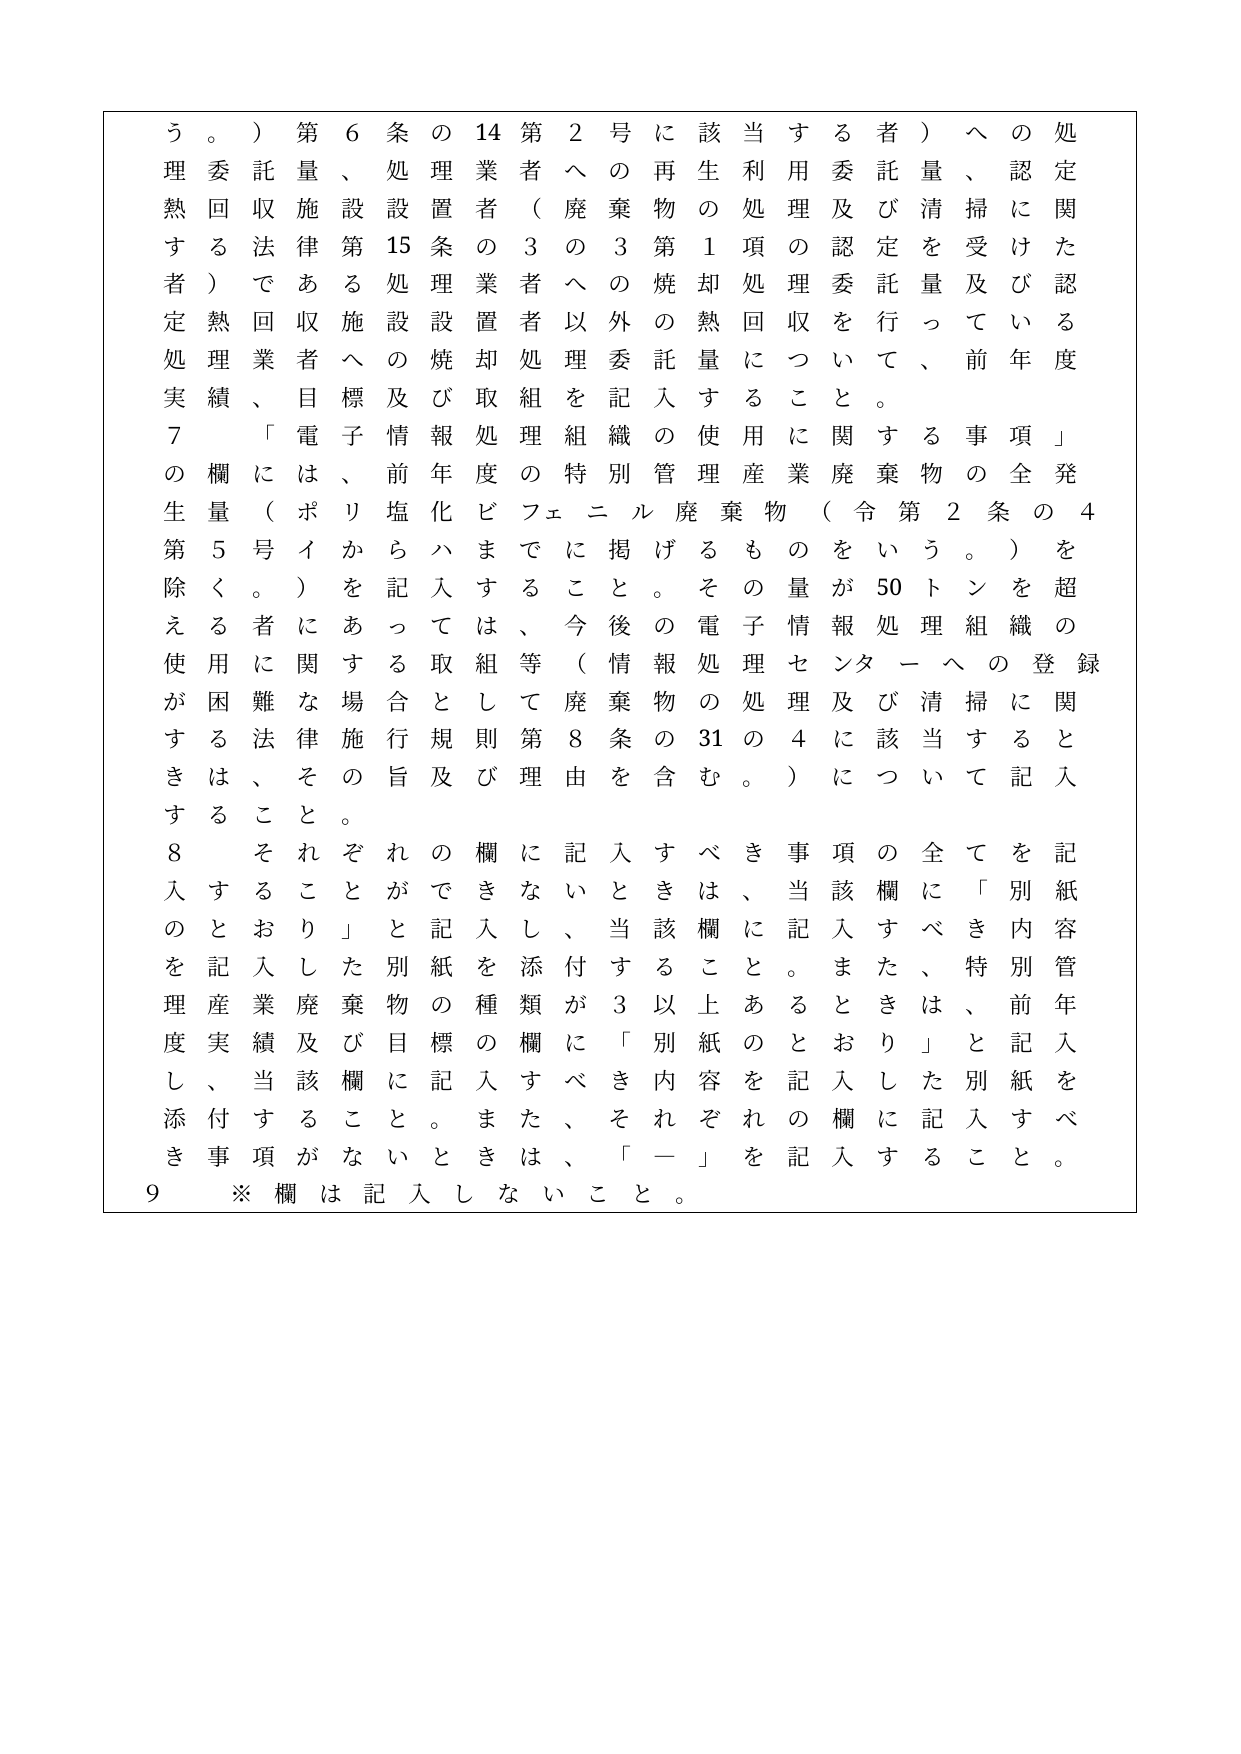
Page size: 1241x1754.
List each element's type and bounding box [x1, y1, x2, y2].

table_header [104, 112, 1136, 1212]
